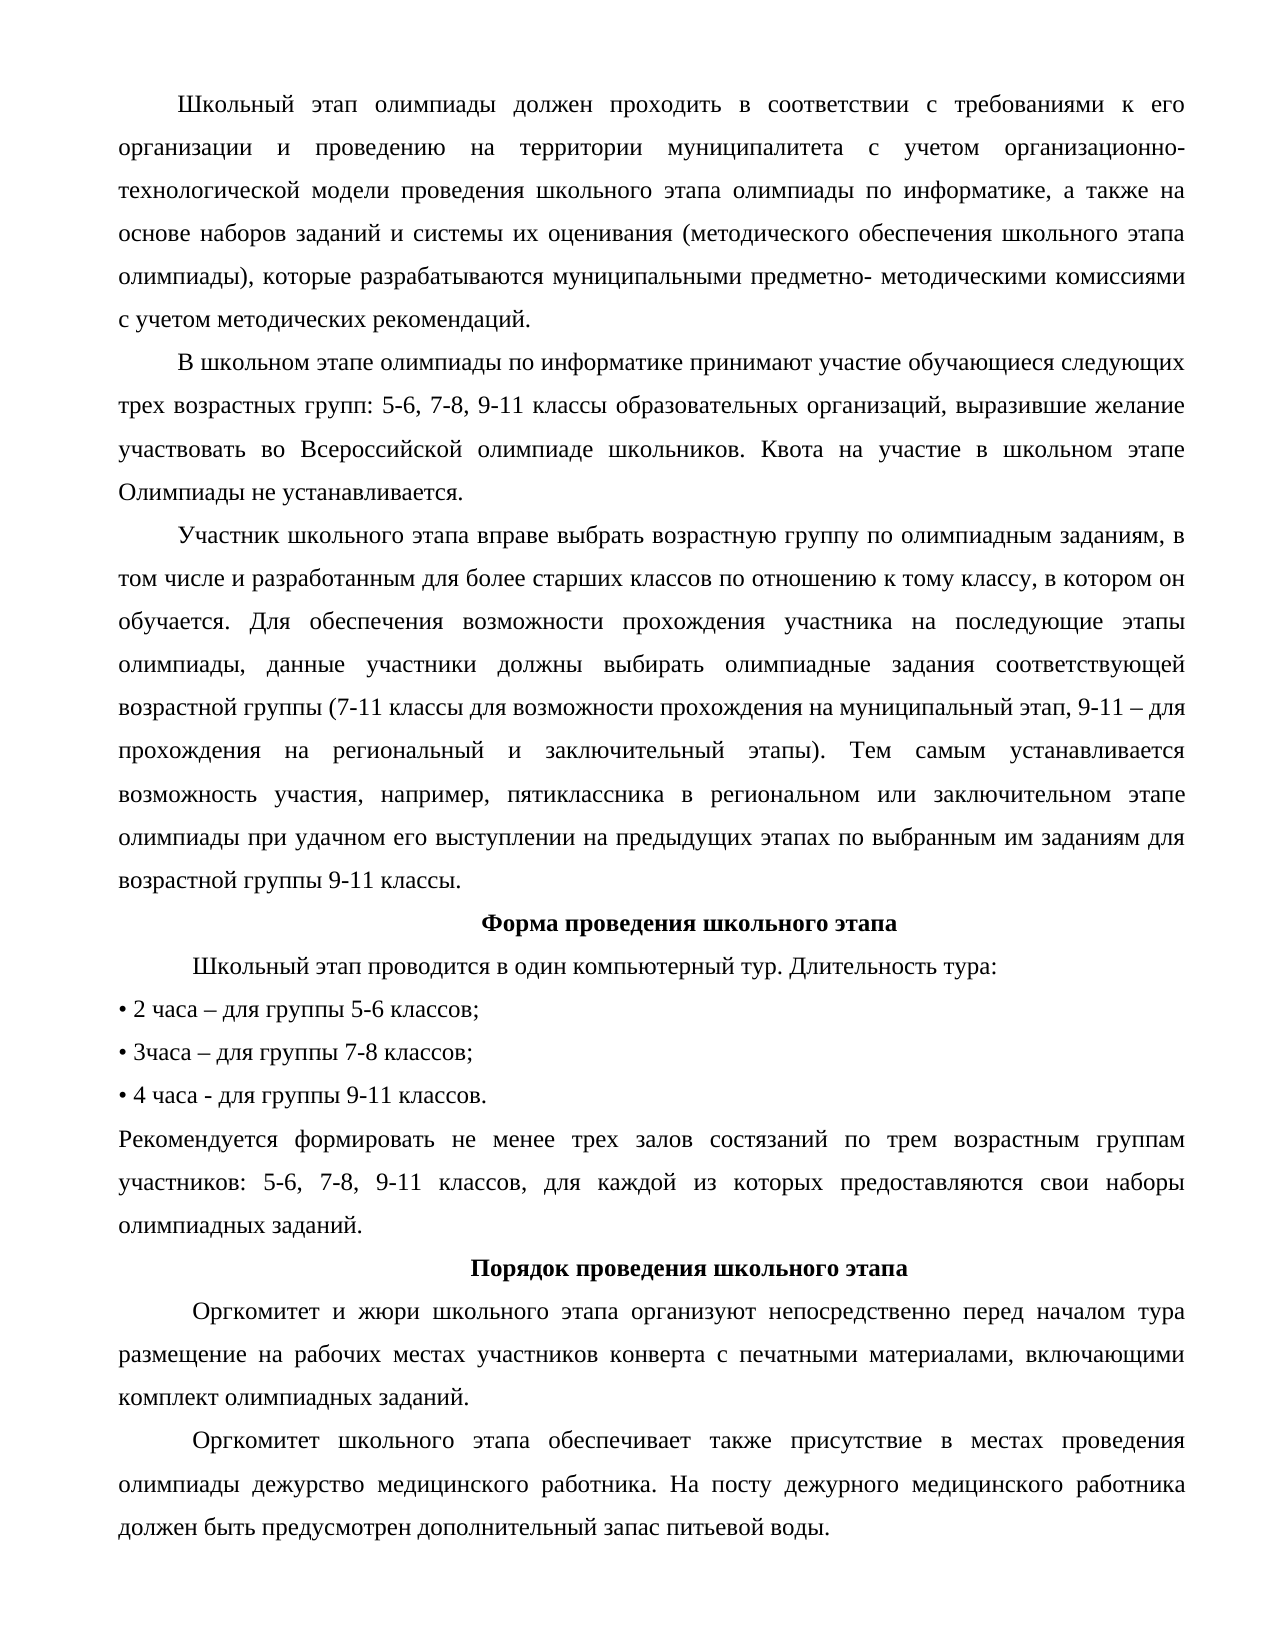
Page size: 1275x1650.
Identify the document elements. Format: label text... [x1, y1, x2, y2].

text Рекомендуется формировать не менее трех залов состязаний по трем возрастным группам участников: 5-6, 7-8, 9-11 классов, для каждой из которых предоставляются свои наборы олимпиадных заданий. [118, 1124, 1186, 1239]
text Порядок проведения школьного этапа [118, 1253, 1186, 1282]
text Участник школьного этапа вправе выбрать возрастную группу по олимпиадным заданиям, в том числе и разработанным для более старших классов по отношению к тому классу, в котором он обучается. Для обеспечения возможности прохождения участника на последующие этапы олимпиады, данные участники должны выбирать олимпиадные задания соответствующей возрастной группы (7-11 классы для возможности прохождения на муниципальный этап, 9-11 – для прохождения на региональный и заключительный этапы). Тем самым устанавливается возможность участия, например, пятиклассника в региональном или заключительном этапе олимпиады при удачном его выступлении на предыдущих этапах по выбранным им заданиям для возрастной группы 9-11 классы. [118, 520, 1186, 894]
text Школьный этап олимпиады должен проходить в соответствии с требованиями к его организации и проведению на территории муниципалитета с учетом организационно- технологической модели проведения школьного этапа олимпиады по информатике, а также на основе наборов заданий и системы их оценивания (методического обеспечения школьного этапа олимпиады), которые разрабатываются муниципальными предметно- методическими комиссиями с учетом методических рекомендаций. [118, 89, 1186, 333]
text Школьный этап проводится в один компьютерный тур. Длительность тура: [118, 951, 1186, 980]
text В школьном этапе олимпиады по информатике принимают участие обучающиеся следующих трех возрастных групп: 5-6, 7-8, 9-11 классы образовательных организаций, выразившие желание участвовать во Всероссийской олимпиаде школьников. Квота на участие в школьном этапе Олимпиады не устанавливается. [118, 347, 1186, 506]
text • 3часа – для группы 7-8 классов; [118, 1037, 1186, 1066]
text Форма проведения школьного этапа [118, 908, 1186, 937]
text Оргкомитет школьного этапа обеспечивает также присутствие в местах проведения олимпиады дежурство медицинского работника. На посту дежурного медицинского работника должен быть предусмотрен дополнительный запас питьевой воды. [118, 1426, 1186, 1541]
text Оргкомитет и жюри школьного этапа организуют непосредственно перед началом тура размещение на рабочих местах участников конверта с печатными материалами, включающими комплект олимпиадных заданий. [118, 1296, 1186, 1411]
text • 2 часа – для группы 5-6 классов; [118, 994, 1186, 1023]
text • 4 часа - для группы 9-11 классов. [118, 1081, 1186, 1109]
